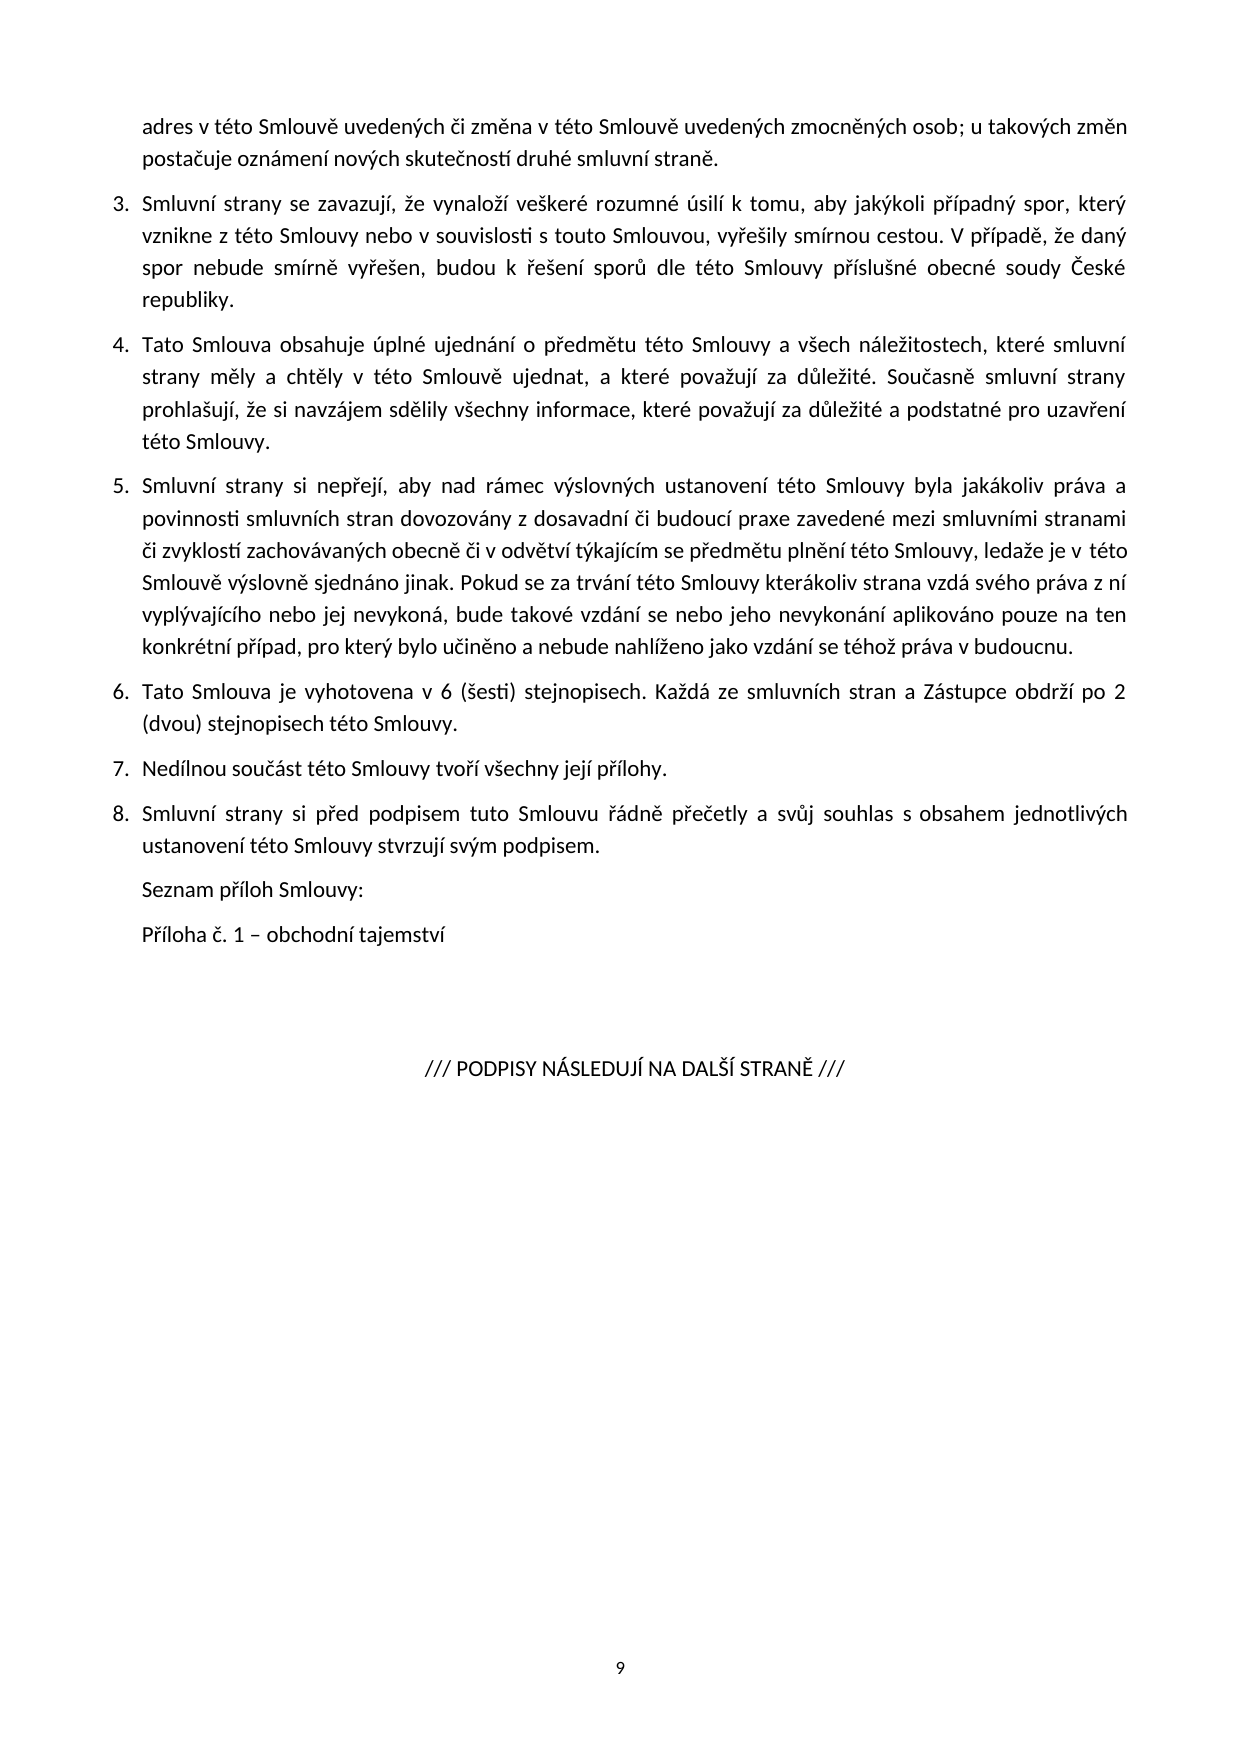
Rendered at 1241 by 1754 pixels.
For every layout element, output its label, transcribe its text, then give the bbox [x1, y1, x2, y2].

text 7. Nedílnou součást této Smlouvy tvoří všechny její přílohy. [112, 754, 1128, 782]
text Seznam příloh Smlouvy: [142, 876, 1128, 904]
text 3. Smluvní strany se zavazují, že vynaloží veškeré rozumné úsilí k tomu, aby jakýkoli případný spor, který vznikne z této Smlouvy nebo v souvislosti s touto Smlouvou, vyřešily smírnou cestou. V případě, že daný spor nebude smírně vyřešen, budou k řešení sporů dle této Smlouvy příslušné obecné soudy České republiky. [112, 189, 1128, 314]
text /// PODPISY NÁSLEDUJÍ NA DALŠÍ STRANĚ /// [142, 1054, 1128, 1082]
text 4. Tato Smlouva obsahuje úplné ujednání o předmětu této Smlouvy a všech náležitostech, které smluvní strany měly a chtěly v této Smlouvě ujednat, a které považují za důležité. Současně smluvní strany prohlašují, že si navzájem sdělily všechny informace, které považují za důležité a podstatné pro uzavření této Smlouvy. [112, 330, 1128, 455]
text 8. Smluvní strany si před podpisem tuto Smlouvu řádně přečetly a svůj souhlas s obsahem jednotlivých ustanovení této Smlouvy stvrzují svým podpisem. [112, 799, 1128, 859]
text 5. Smluvní strany si nepřejí, aby nad rámec výslovných ustanovení této Smlouvy byla jakákoliv práva a povinnosti smluvních stran dovozovány z dosavadní či budoucí praxe zavedené mezi smluvními stranami či zvyklostí zachovávaných obecně či v odvětví týkajícím se předmětu plnění této Smlouvy, ledaže je v této Smlouvě výslovně sjednáno jinak. Pokud se za trvání této Smlouvy kterákoliv strana vzdá svého práva z ní vyplývajícího nebo jej nevykoná, bude takové vzdání se nebo jeho nevykonání aplikováno pouze na ten konkrétní případ, pro který bylo učiněno a nebude nahlíženo jako vzdání se téhož práva v budoucnu. [112, 472, 1128, 661]
text 6. Tato Smlouva je vyhotovena v 6 (šesti) stejnopisech. Každá ze smluvních stran a Zástupce obdrží po 2 (dvou) stejnopisech této Smlouvy. [112, 677, 1128, 737]
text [112, 112, 1128, 172]
text Příloha č. 1 – obchodní tajemství [142, 920, 1128, 948]
